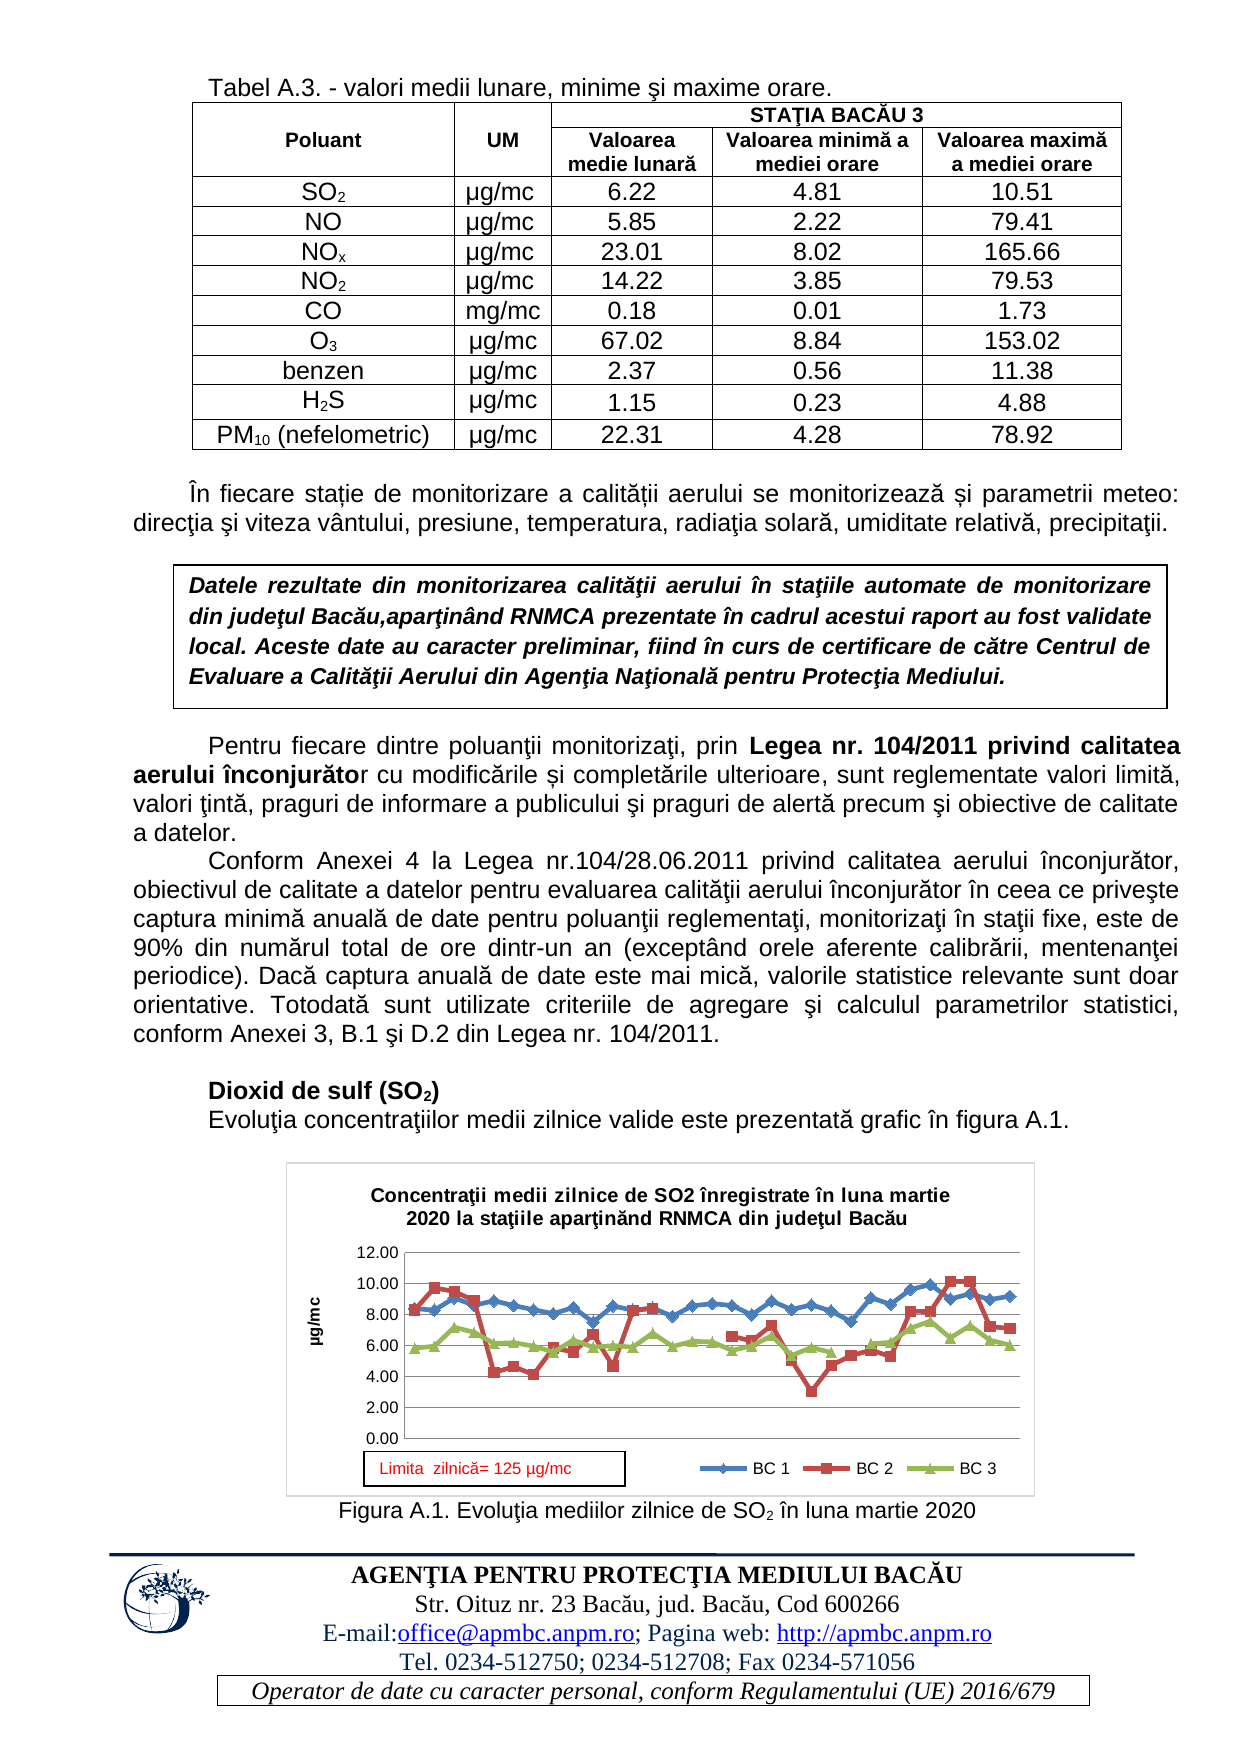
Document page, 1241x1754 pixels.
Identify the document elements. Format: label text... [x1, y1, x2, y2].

table_cell μg/mc [455, 385, 551, 419]
text Figura A.1. Evoluţia mediilor zilnice de SO2 în luna martie 2020 [133, 1497, 1181, 1523]
table_cell 22.31 [552, 420, 712, 449]
text Dioxid de sulf (SO2) [133, 1076, 1181, 1105]
table_cell 4.28 [713, 420, 922, 449]
table_cell 6.22 [552, 177, 712, 206]
table_cell 2.37 [552, 356, 712, 384]
table_cell 0.01 [713, 296, 922, 325]
table_cell 79.41 [923, 207, 1121, 235]
table_cell 0.18 [552, 296, 712, 325]
table_header STAŢIA BACĂU 3 [552, 103, 1121, 127]
table_cell CO [193, 296, 454, 325]
table_cell 1.15 [552, 385, 712, 419]
table_cell 67.02 [552, 326, 712, 354]
table_cell 10.51 [923, 177, 1121, 206]
table_cell 3.85 [713, 266, 922, 295]
table_cell μg/mc [455, 266, 551, 295]
table_cell NO [193, 207, 454, 235]
table_cell mg/mc [455, 296, 551, 325]
text În fiecare stație de monitorizare a calității aerului se monitorizează și parametrii meteo: direcţia şi viteza vântului, presiune, temperatura, radiaţia solară, umiditate relativă, precipitaţii. [133, 479, 1181, 536]
table_cell PM10 (nefelometric) [193, 420, 454, 449]
text Pentru fiecare dintre poluanţii monitorizaţi, prin Legea nr. 104/2011 privind calitatea aerului înconjurător cu modificările și completările ulterioare, sunt reglementate valori limită, valori ţintă, praguri de informare a publicului şi praguri de alertă precum şi obiective de calitate a datelor. [133, 731, 1181, 846]
table_cell μg/mc [455, 177, 551, 206]
table_cell 0.56 [713, 356, 922, 384]
table_cell 11.38 [923, 356, 1121, 384]
table_header UM [455, 103, 551, 176]
table_cell O3 [193, 326, 454, 354]
table_cell 78.92 [923, 420, 1121, 449]
table_cell NOx [193, 236, 454, 265]
table_cell μg/mc [455, 207, 551, 235]
text Evoluţia concentraţiilor medii zilnice valide este prezentată grafic în figura A.1. [133, 1105, 1181, 1134]
table_cell 14.22 [552, 266, 712, 295]
table_cell 4.88 [923, 385, 1121, 419]
table_cell 153.02 [923, 326, 1121, 354]
table_cell μg/mc [455, 326, 551, 354]
table_cell 79.53 [923, 266, 1121, 295]
table_cell H2S [193, 385, 454, 419]
table_cell μg/mc [455, 420, 551, 449]
table_cell 8.02 [713, 236, 922, 265]
table_cell 0.23 [713, 385, 922, 419]
table_cell 5.85 [552, 207, 712, 235]
table_cell Valoarea maximă a mediei orare [923, 128, 1121, 176]
table_cell 1.73 [923, 296, 1121, 325]
table_cell Valoarea minimă a mediei orare [713, 128, 922, 176]
table_cell 4.81 [713, 177, 922, 206]
table_cell Valoarea medie lunară [552, 128, 712, 176]
table_cell 2.22 [713, 207, 922, 235]
table_cell μg/mc [455, 236, 551, 265]
table_cell benzen [193, 356, 454, 384]
text Conform Anexei 4 la Legea nr.104/28.06.2011 privind calitatea aerului înconjurător, obiectivul de calitate a datelor pentru evaluarea calităţii aerului înconjurător în ceea ce priveşte captura minimă anuală de date pentru poluanţii reglementaţi, monitorizaţi în staţii fixe, este de 90% din numărul total de ore dintr-un an (exceptând orele aferente calibrării, mentenanţei periodice). Dacă captura anuală de date este mai mică, valorile statistice relevante sunt doar orientative. Totodată sunt utilizate criteriile de agregare şi calculul parametrilor statistici, conform Anexei 3, B.1 şi D.2 din Legea nr. 104/2011. [133, 846, 1181, 1047]
table_cell 23.01 [552, 236, 712, 265]
table_header Poluant [193, 103, 454, 176]
table_cell SO2 [193, 177, 454, 206]
table_cell 8.84 [713, 326, 922, 354]
table_cell μg/mc [455, 356, 551, 384]
table_cell 165.66 [923, 236, 1121, 265]
text Tabel A.3. - valori medii lunare, minime şi maxime orare. [133, 73, 1181, 102]
table_cell NO2 [193, 266, 454, 295]
